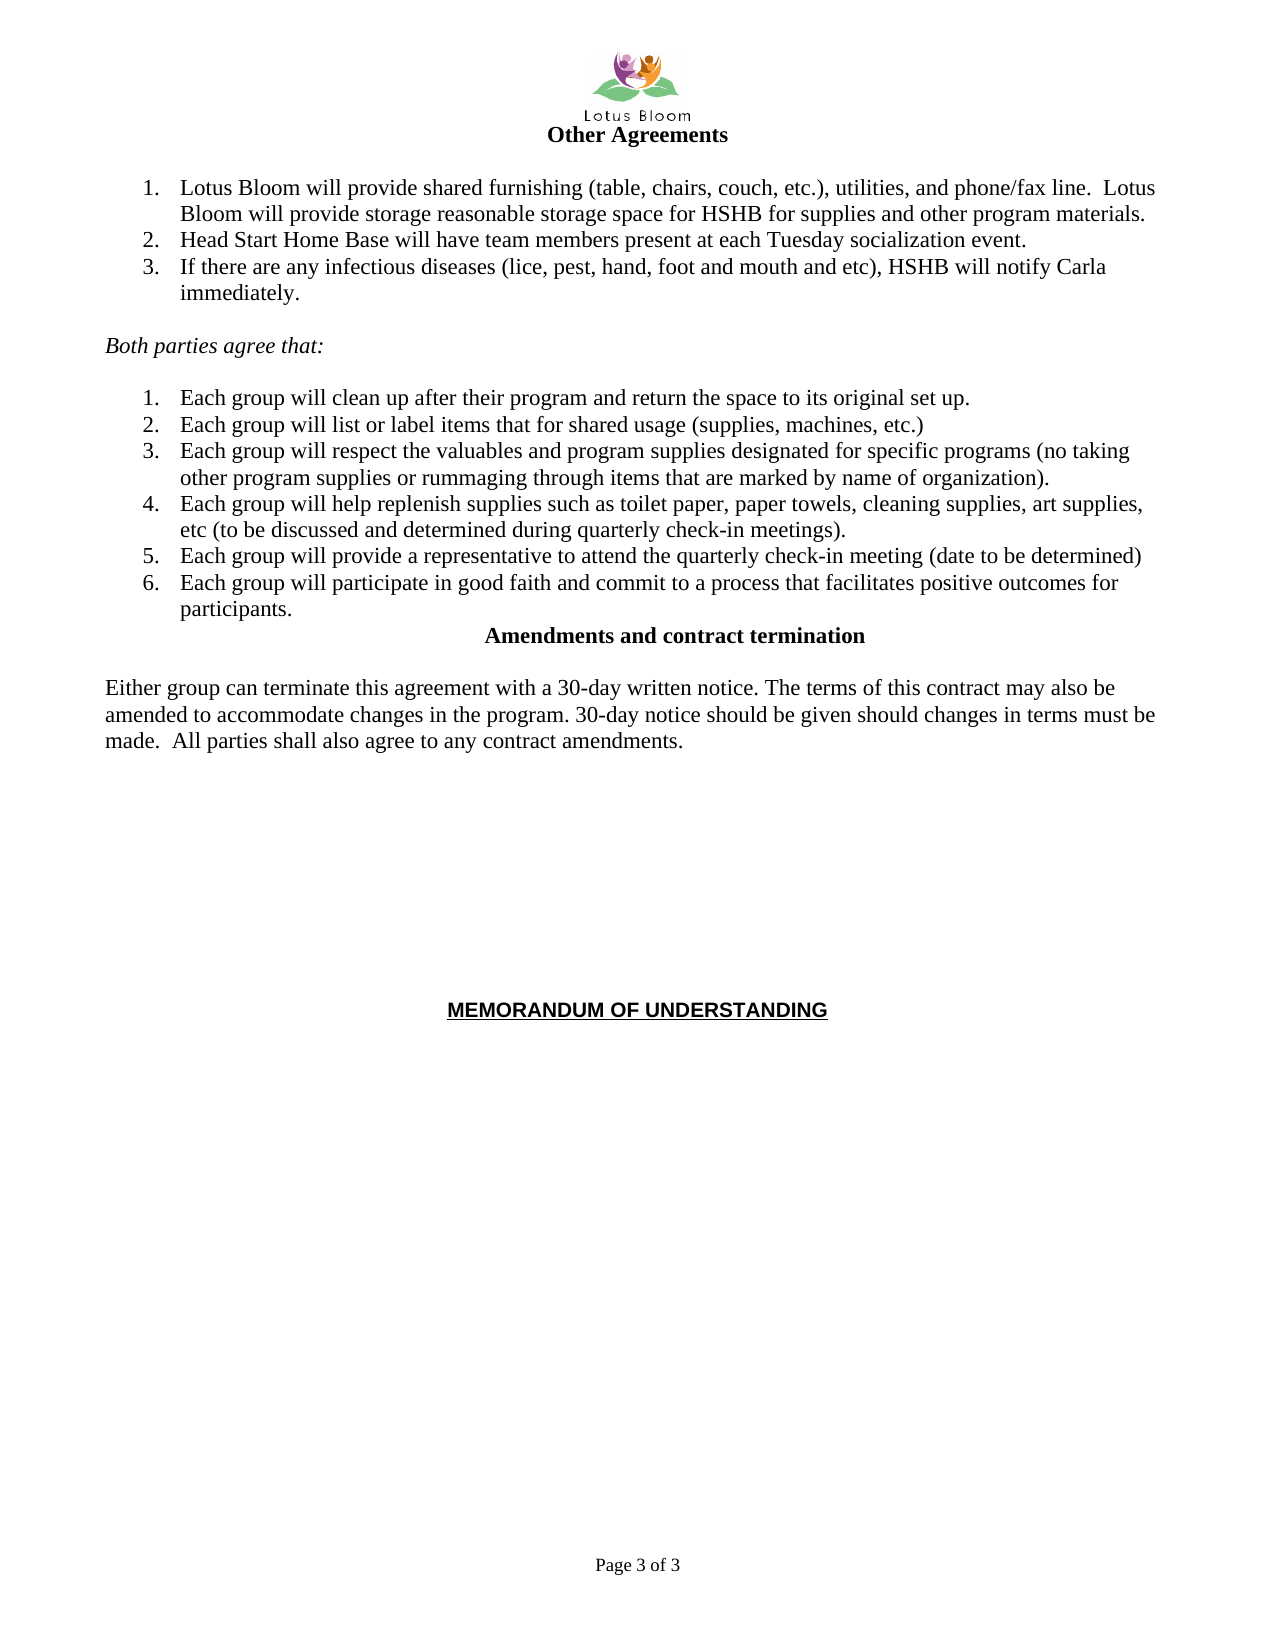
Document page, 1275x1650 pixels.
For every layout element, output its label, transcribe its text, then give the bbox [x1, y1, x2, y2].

list Each group will participate in good faith and commit to a process that facilitates positive outcomes for participants. [142, 569, 1170, 622]
text Either group can terminate this agreement with a 30-day written notice. The terms of this contract may also be amended to accommodate changes in the program. 30-day notice should be given should changes in terms must be made. All parties shall also agree to any contract amendments. [105, 674, 1170, 753]
text MEMORANDUM OF UNDERSTANDING [105, 998, 1170, 1022]
list Each group will respect the valuables and program supplies designated for specific programs (no taking other program supplies or rummaging through items that are marked by name of organization). [142, 437, 1170, 490]
text Both parties agree that: [105, 332, 1170, 358]
picture [585, 52, 690, 121]
list Each group will clean up after their program and return the space to its original set up. [142, 384, 1170, 411]
list If there are any infectious diseases (lice, pest, hand, foot and mouth and etc), HSHB will notify Carla immediately. [142, 253, 1170, 305]
list Head Start Home Base will have team members present at each Tuesday socialization event. [142, 226, 1170, 253]
list Each group will help replenish supplies such as toilet paper, paper towels, cleaning supplies, art supplies, etc (to be discussed and determined during quarterly check-in meetings). [142, 490, 1170, 543]
list Each group will list or label items that for shared usage (supplies, machines, etc.) [142, 411, 1170, 437]
text Amendments and contract termination [180, 622, 1170, 648]
text Other Agreements [105, 121, 1170, 147]
list Each group will provide a representative to attend the quarterly check-in meeting (date to be determined) [142, 543, 1170, 569]
list Lotus Bloom will provide shared furnishing (table, chairs, couch, etc.), utilities, and phone/fax line. Lotus Bloom will provide storage reasonable storage space for HSHB for supplies and other program materials. [142, 174, 1170, 226]
